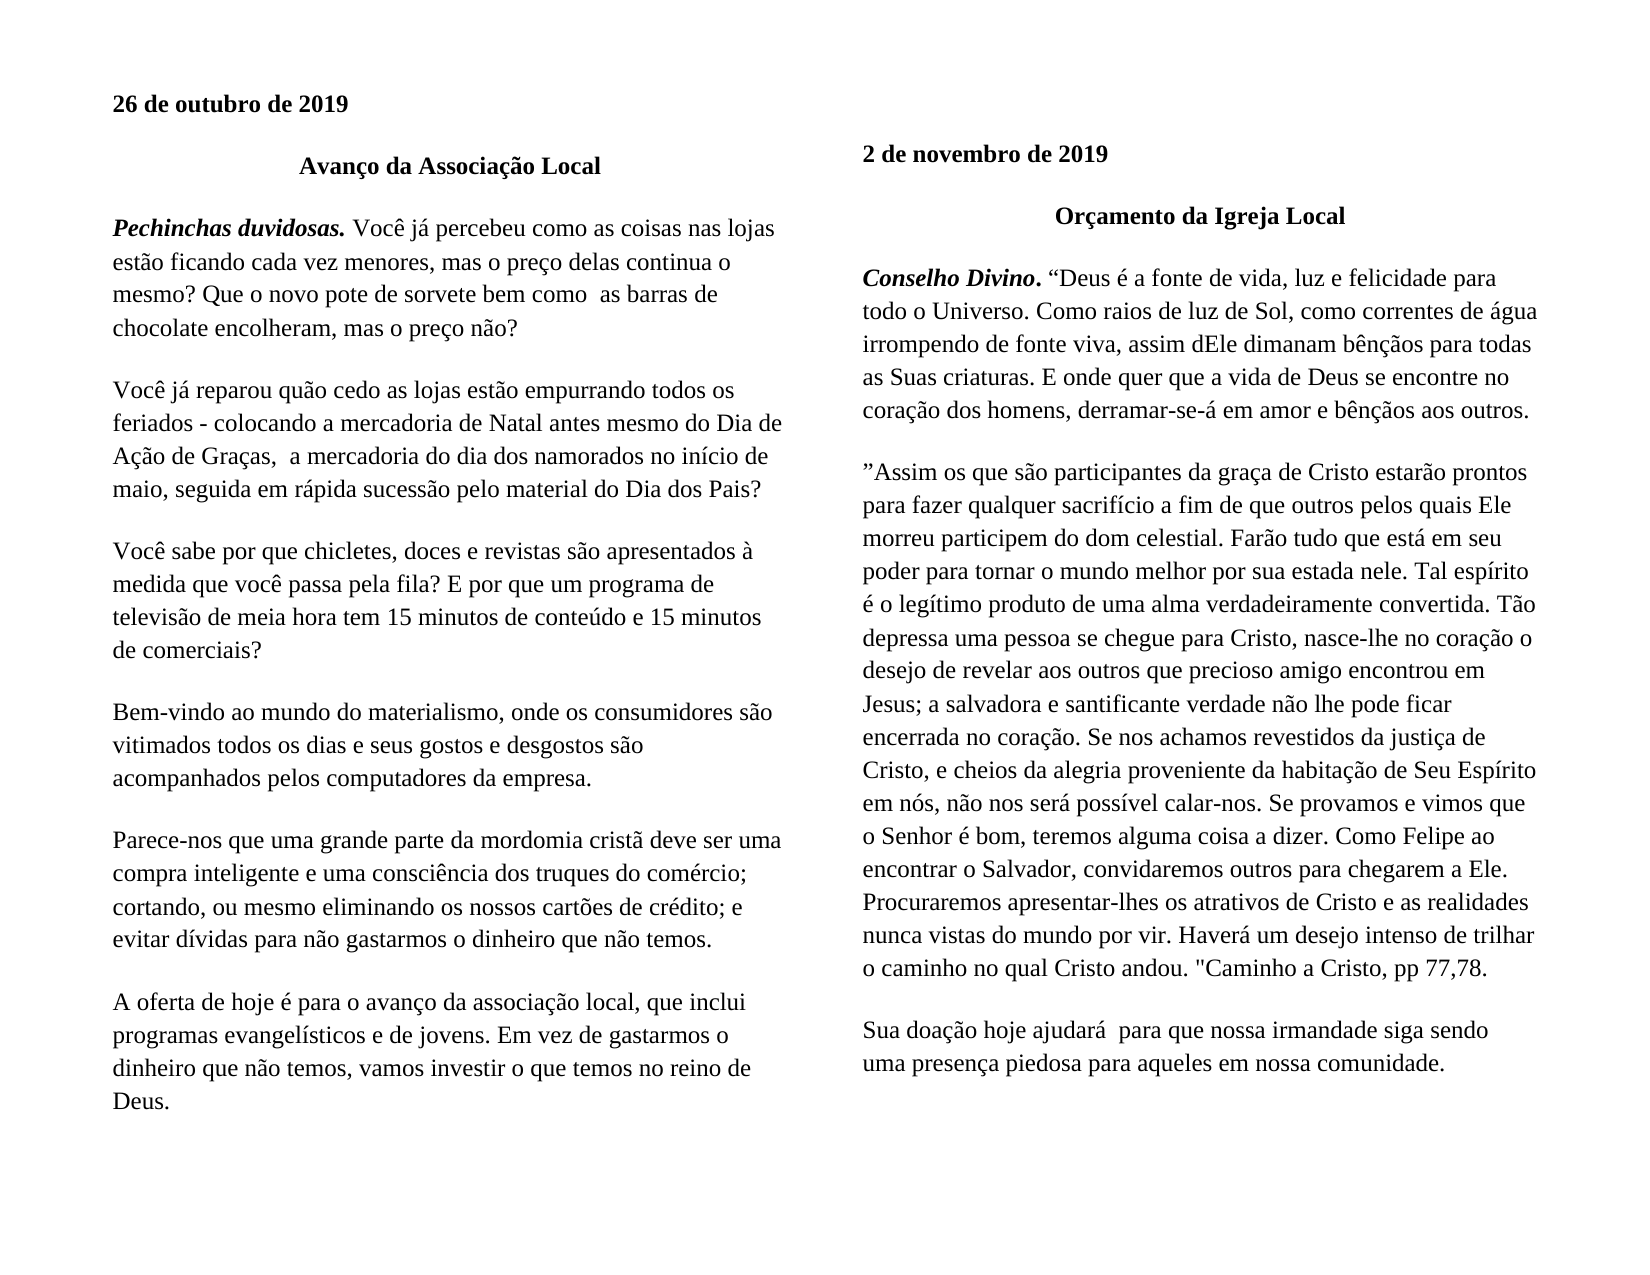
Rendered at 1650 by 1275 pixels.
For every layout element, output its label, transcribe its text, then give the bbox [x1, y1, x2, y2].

text Avanço da Associação Local [112, 151, 787, 180]
text Bem-vindo ao mundo do materialismo, onde os consumidores são vitimados todos os dias e seus gostos e desgostos são acompanhados pelos computadores da empresa. [112, 697, 787, 792]
text 2 de novembro de 2019 [862, 139, 1537, 168]
text 26 de outubro de 2019 [112, 89, 787, 118]
text A oferta de hoje é para o avanço da associação local, que inclui programas evangelísticos e de jovens. Em vez de gastarmos o dinheiro que não temos, vamos investir o que temos no reino de Deus. [112, 987, 787, 1114]
text Você sabe por que chicletes, doces e revistas são apresentados à medida que você passa pela fila? E por que um programa de televisão de meia hora tem 15 minutos de conteúdo e 15 minutos de comerciais? [112, 536, 787, 664]
text Conselho Divino. “Deus é a fonte de vida, luz e felicidade para todo o Universo. Como raios de luz de Sol, como correntes de água irrompendo de fonte viva, assim dEle dimanam bênçãos para todas as Suas criaturas. E onde quer que a vida de Deus se encontre no coração dos homens, derramar-se-á em amor e bênçãos aos outros. [862, 263, 1537, 424]
text Pechinchas duvidosas. Você já percebeu como as coisas nas lojas estão ficando cada vez menores, mas o preço delas continua o mesmo? Que o novo pote de sorvete bem como as barras de chocolate encolheram, mas o preço não? [112, 213, 787, 341]
text ”Assim os que são participantes da graça de Cristo estarão prontos para fazer qualquer sacrifício a fim de que outros pelos quais Ele morreu participem do dom celestial. Farão tudo que está em seu poder para tornar o mundo melhor por sua estada nele. Tal espírito é o legítimo produto de uma alma verdadeiramente convertida. Tão depressa uma pessoa se chegue para Cristo, nasce-lhe no coração o desejo de revelar aos outros que precioso amigo encontrou em Jesus; a salvadora e santificante verdade não lhe pode ficar encerrada no coração. Se nos achamos revestidos da justiça de Cristo, e cheios da alegria proveniente da habitação de Seu Espírito em nós, não nos será possível calar-nos. Se provamos e vimos que o Senhor é bom, teremos alguma coisa a dizer. Como Felipe ao encontrar o Salvador, convidaremos outros para chegarem a Ele. Procuraremos apresentar-lhes os atrativos de Cristo e as realidades nunca vistas do mundo por vir. Haverá um desejo intenso de trilhar o caminho no qual Cristo andou. "Caminho a Cristo, pp 77,78. [862, 457, 1537, 982]
text Sua doação hoje ajudará para que nossa irmandade siga sendo uma presença piedosa para aqueles em nossa comunidade. [862, 1015, 1537, 1077]
text Parece-nos que uma grande parte da mordomia cristã deve ser uma compra inteligente e uma consciência dos truques do comércio; cortando, ou mesmo eliminando os nossos cartões de crédito; e evitar dívidas para não gastarmos o dinheiro que não temos. [112, 826, 787, 953]
text Orçamento da Igreja Local [862, 201, 1537, 230]
text Você já reparou quão cedo as lojas estão empurrando todos os feriados - colocando a mercadoria de Natal antes mesmo do Dia de Ação de Graças, a mercadoria do dia dos namorados no início de maio, seguida em rápida sucessão pelo material do Dia dos Pais? [112, 375, 787, 503]
